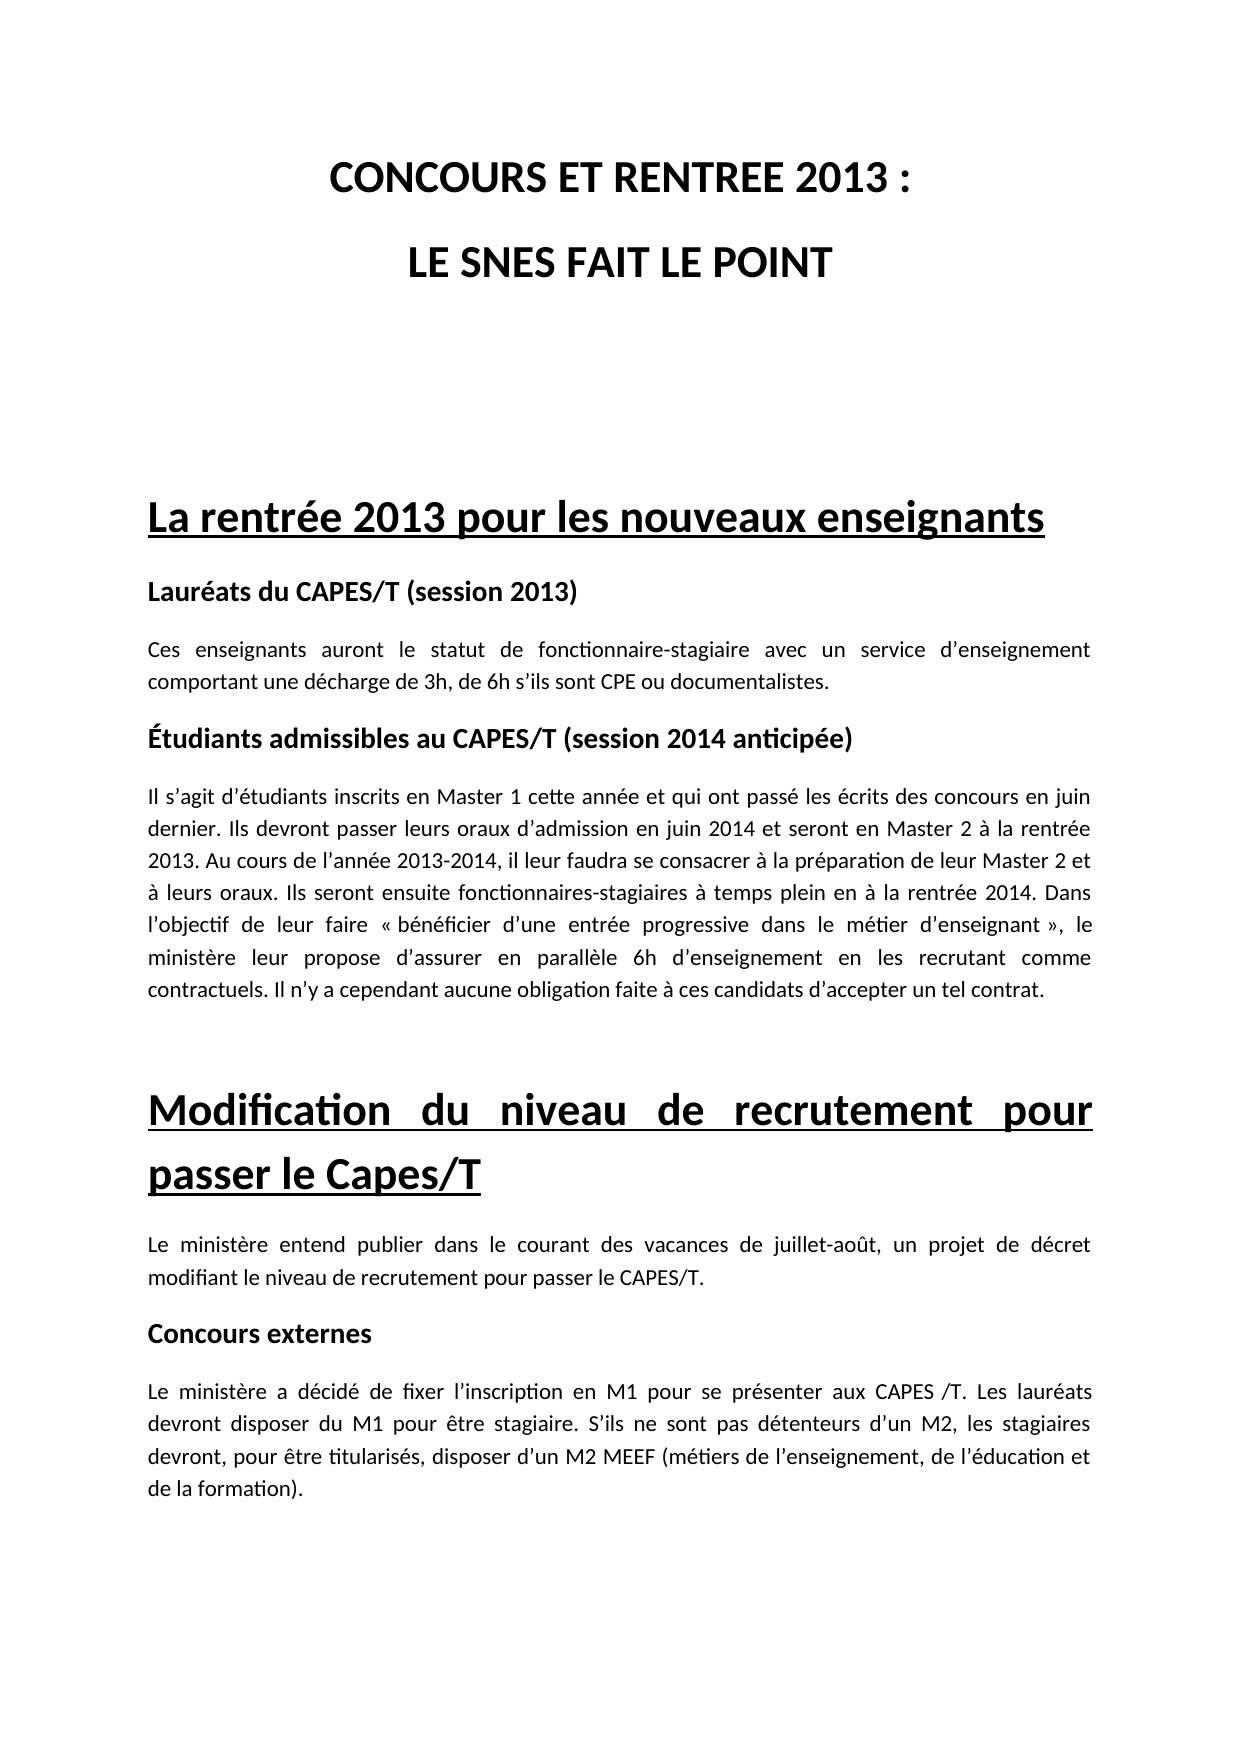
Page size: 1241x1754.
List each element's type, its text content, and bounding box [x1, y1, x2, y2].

text CONCOURS ET RENTREE 2013 : [148, 148, 1093, 203]
text Modification du niveau de recrutement pour passer le Capes/T [148, 1131, 1093, 1201]
text Lauréats du CAPES/T (session 2013) [148, 573, 1093, 609]
text LE SNES FAIT LE POINT [148, 233, 1093, 289]
text La rentrée 2013 pour les nouveaux enseignants [148, 488, 1093, 544]
text Le ministère entend publier dans le courant des vacances de juillet-août, un projet de décret modifiant le niveau de recrutement pour passer le CAPES/T. [148, 1230, 1093, 1291]
text Il s’agit d’étudiants inscrits en Master 1 cette année et qui ont passé les écrits des concours en juin dernier. Ils devront passer leurs oraux d’admission en juin 2014 et seront en Master 2 à la rentrée 2013. Au cours de l’année 2013-2014, il leur faudra se consacrer à la préparation de leur Master 2 et à leurs oraux. Ils seront ensuite fonctionnaires-stagiaires à temps plein en à la rentrée 2014. Dans l’objectif de leur faire « bénéficier d’une entrée progressive dans le métier d’enseignant », le ministère leur propose d’assurer en parallèle 6h d’enseignement en les recrutant comme contractuels. Il n’y a cependant aucune obligation faite à ces candidats d’accepter un tel contrat. [148, 782, 1093, 1003]
text Concours externes [148, 1316, 1093, 1351]
text Ces enseignants auront le statut de fonctionnaire-stagiaire avec un service d’enseignement comportant une décharge de 3h, de 6h s’ils sont CPE ou documentalistes. [148, 635, 1093, 695]
text Modification du niveau de recrutement pour passer le Capes/T [148, 1081, 1093, 1129]
text Le ministère a décidé de fixer l’inscription en M1 pour se présenter aux CAPES /T. Les lauréats devront disposer du M1 pour être stagiaire. S’ils ne sont pas détenteurs d’un M2, les stagiaires devront, pour être titularisés, disposer d’un M2 MEEF (métiers de l’enseignement, de l’éducation et de la formation). [148, 1377, 1093, 1502]
text Étudiants admissibles au CAPES/T (session 2014 anticipée) [148, 720, 1093, 756]
